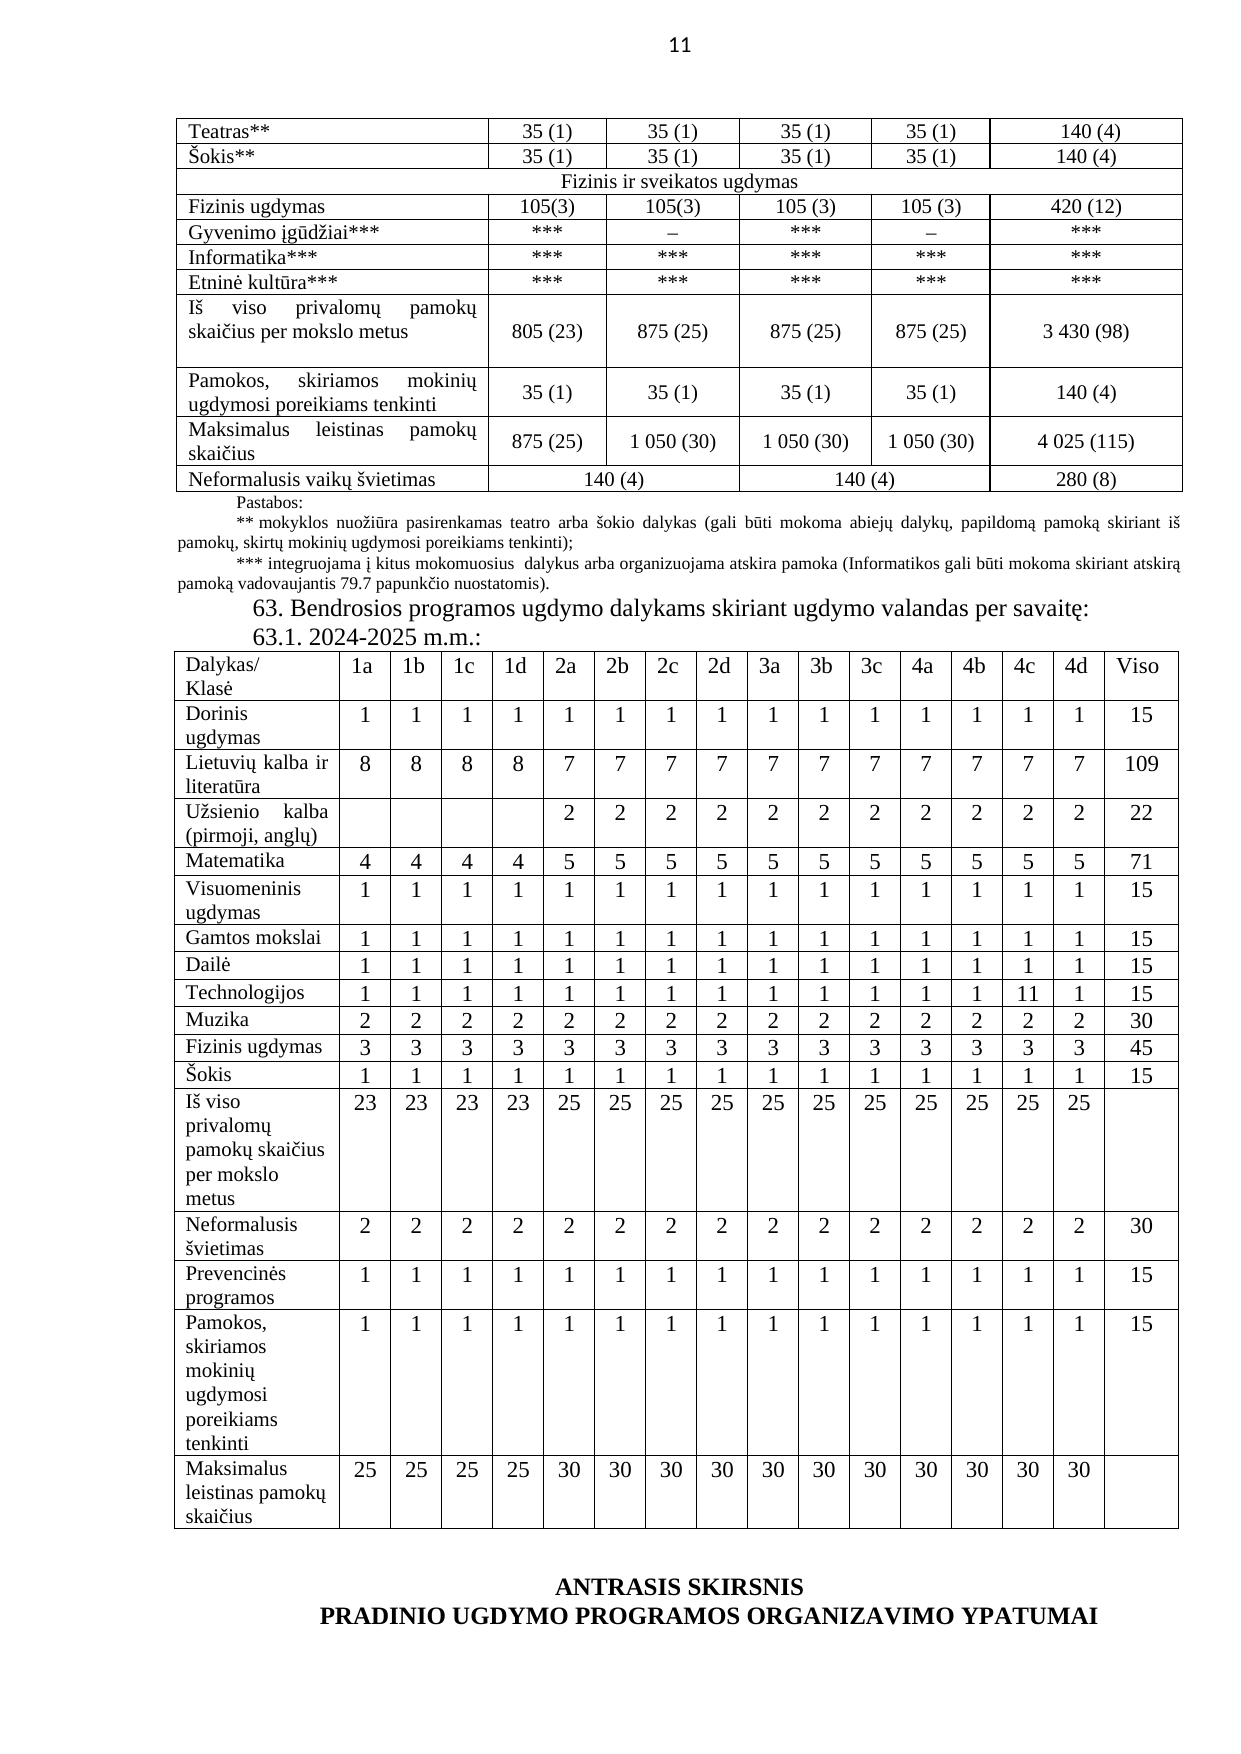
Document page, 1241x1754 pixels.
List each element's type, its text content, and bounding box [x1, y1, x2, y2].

table_cell 140 (4) [991, 368, 1182, 416]
table_cell 1 [442, 1310, 492, 1454]
table_cell 5 [901, 848, 951, 875]
table_cell 1 [493, 1062, 543, 1088]
table_cell 1 [595, 925, 645, 951]
table_cell 25 [493, 1456, 543, 1528]
table_cell 5 [595, 848, 645, 875]
table_cell 3 [799, 1035, 849, 1061]
table_cell 1 [595, 876, 645, 924]
table_cell 3 [1003, 1035, 1053, 1061]
table_cell 3 [544, 1035, 594, 1061]
table_cell 35 (1) [489, 119, 606, 143]
table_header 2d [697, 652, 747, 700]
table_cell 35 (1) [872, 119, 989, 143]
table_cell 1 [952, 701, 1002, 749]
table_cell 1 [850, 701, 900, 749]
table_cell 1 [697, 1310, 747, 1454]
table_cell Neformalusis vaikų švietimas [177, 466, 488, 491]
table_cell 2 [1003, 799, 1053, 847]
table_cell 1 [1054, 1062, 1104, 1088]
table_cell 1 [391, 952, 441, 979]
table_cell 3 [1054, 1035, 1104, 1061]
table_header 4b [952, 652, 1002, 700]
table_cell 1 [1003, 925, 1053, 951]
table_cell 23 [391, 1089, 441, 1211]
table_cell 1 [493, 876, 543, 924]
table_cell 1 [544, 1310, 594, 1454]
table_cell 35 (1) [740, 368, 871, 416]
table_cell 1 [799, 1310, 849, 1454]
table_cell 1 [1054, 1310, 1104, 1454]
table_cell 7 [901, 750, 951, 798]
table_cell 25 [391, 1456, 441, 1528]
table_cell 35 (1) [607, 119, 739, 143]
table_cell 1 [1003, 952, 1053, 979]
table_cell 1 [748, 1062, 798, 1088]
table_cell 1 [1003, 1310, 1053, 1454]
table_cell 1 [391, 1310, 441, 1454]
table_cell 1 [646, 925, 696, 951]
table_cell 1 [748, 701, 798, 749]
table_cell 1 [697, 701, 747, 749]
table_cell 1 [442, 1062, 492, 1088]
table_cell *** [740, 270, 871, 294]
table_cell 4 [391, 848, 441, 875]
table_cell 1 [1054, 1261, 1104, 1309]
table_cell 2 [391, 1212, 441, 1260]
table_cell 1 [850, 1310, 900, 1454]
table_cell 25 [697, 1089, 747, 1211]
table_cell 1 [646, 701, 696, 749]
table_header 4c [1003, 652, 1053, 700]
table_cell 1 [442, 701, 492, 749]
table_cell 1 [850, 925, 900, 951]
table_cell *** [489, 270, 606, 294]
table_cell 1 [442, 952, 492, 979]
table_header Dalykas/ Klasė [175, 652, 339, 700]
table_cell 1 [391, 925, 441, 951]
table_cell 2 [493, 1212, 543, 1260]
table_cell 2 [748, 1212, 798, 1260]
table_cell 1 [901, 952, 951, 979]
table_cell 7 [1054, 750, 1104, 798]
table_cell 1 [595, 1261, 645, 1309]
table_cell 1 [901, 876, 951, 924]
table_cell 1 [799, 1261, 849, 1309]
table_cell 1 [544, 1062, 594, 1088]
table_cell 1 [850, 980, 900, 1006]
table_cell 1 [748, 952, 798, 979]
table_cell 1 [646, 1310, 696, 1454]
table_cell 35 (1) [872, 144, 989, 168]
table_cell 1 050 (30) [740, 417, 871, 465]
table_cell 105 (3) [740, 195, 871, 218]
table_cell 15 [1105, 876, 1178, 924]
table_cell 2 [646, 1212, 696, 1260]
table_cell 30 [595, 1456, 645, 1528]
table_cell Technologijos [175, 980, 339, 1006]
table_cell 2 [697, 1007, 747, 1033]
table_cell 25 [646, 1089, 696, 1211]
table_header 1c [442, 652, 492, 700]
table_cell 7 [952, 750, 1002, 798]
table_cell 1 [493, 701, 543, 749]
table_cell 1 [901, 1062, 951, 1088]
table_cell 7 [1003, 750, 1053, 798]
table_cell 1 [595, 1062, 645, 1088]
table_cell 5 [544, 848, 594, 875]
table_cell 2 [748, 1007, 798, 1033]
table_cell 105(3) [607, 195, 739, 218]
table_cell 140 (4) [991, 119, 1182, 143]
table_header 3c [850, 652, 900, 700]
table_cell 30 [901, 1456, 951, 1528]
table_cell Fizinis ugdymas [175, 1035, 339, 1061]
table_cell 1 [1003, 701, 1053, 749]
table_cell 1 [697, 876, 747, 924]
table_cell 1 [646, 1261, 696, 1309]
table_cell 7 [850, 750, 900, 798]
table_cell 25 [442, 1456, 492, 1528]
table_cell 1 [493, 925, 543, 951]
table_cell 2 [697, 799, 747, 847]
table_cell 1 [799, 952, 849, 979]
table_cell 22 [1105, 799, 1178, 847]
table_cell 1 [391, 1062, 441, 1088]
table_cell 140 (4) [991, 144, 1182, 168]
table_cell 15 [1105, 701, 1178, 749]
table_cell Gamtos mokslai [175, 925, 339, 951]
table_cell – [872, 220, 989, 244]
table_cell 2 [850, 1212, 900, 1260]
table_cell 140 (4) [489, 466, 739, 491]
table_cell 140 (4) [740, 466, 989, 491]
table_cell 30 [748, 1456, 798, 1528]
table_cell 1 [646, 952, 696, 979]
table_cell 1 [340, 925, 390, 951]
table_cell 1 [595, 1310, 645, 1454]
table_cell Maksimalus leistinas pamokų skaičius [175, 1456, 339, 1528]
table_cell Šokis** [177, 144, 488, 168]
table_cell 3 [340, 1035, 390, 1061]
table_cell 2 [901, 1212, 951, 1260]
table_cell 3 [952, 1035, 1002, 1061]
table_cell 1 [1054, 925, 1104, 951]
table_cell 7 [646, 750, 696, 798]
table_cell Teatras** [177, 119, 488, 143]
table_cell 30 [1054, 1456, 1104, 1528]
table_cell *** [489, 245, 606, 269]
table_cell 2 [595, 1212, 645, 1260]
table_cell 1 [1003, 1062, 1053, 1088]
table_cell 2 [901, 1007, 951, 1033]
table_cell 4 [442, 848, 492, 875]
table_cell 1 [799, 925, 849, 951]
table_cell [340, 799, 390, 847]
table_cell 23 [493, 1089, 543, 1211]
table_cell Etninė kultūra*** [177, 270, 488, 294]
table_cell 3 430 (98) [991, 295, 1182, 367]
table_cell 30 [544, 1456, 594, 1528]
table_cell 3 [646, 1035, 696, 1061]
table_cell 2 [901, 799, 951, 847]
table_cell 420 (12) [991, 195, 1182, 218]
table_cell 1 [1003, 1261, 1053, 1309]
table_cell 1 [544, 876, 594, 924]
text Pastabos: [177, 492, 1182, 512]
table_cell 2 [340, 1007, 390, 1033]
table_cell 1 050 (30) [607, 417, 739, 465]
table_cell 1 [391, 1261, 441, 1309]
table_cell 2 [544, 1212, 594, 1260]
table_cell Matematika [175, 848, 339, 875]
table_cell 1 [646, 876, 696, 924]
table_cell 8 [340, 750, 390, 798]
table_cell Informatika*** [177, 245, 488, 269]
table_cell 1 [697, 952, 747, 979]
table_cell 35 (1) [489, 368, 606, 416]
table_cell [1105, 1456, 1178, 1528]
text ANTRASIS SKIRSNIS [177, 1572, 1182, 1601]
table_cell 4 025 (115) [991, 417, 1182, 465]
table_cell 15 [1105, 1310, 1178, 1454]
table_cell 35 (1) [740, 144, 871, 168]
table_cell 15 [1105, 1062, 1178, 1088]
table_cell 2 [697, 1212, 747, 1260]
table_cell Lietuvių kalba ir literatūra [175, 750, 339, 798]
table_cell 2 [442, 1212, 492, 1260]
table_cell 1 [748, 1310, 798, 1454]
table_cell 3 [850, 1035, 900, 1061]
table_header 2c [646, 652, 696, 700]
table_cell 280 (8) [991, 466, 1182, 491]
table_cell 3 [442, 1035, 492, 1061]
table_cell Pamokos, skiriamos mokinių ugdymosi poreikiams tenkinti [177, 368, 488, 416]
table_cell 3 [748, 1035, 798, 1061]
table_cell *** [872, 245, 989, 269]
table_cell Fizinis ugdymas [177, 195, 488, 218]
table_cell 8 [391, 750, 441, 798]
table_cell 2 [340, 1212, 390, 1260]
table_cell 1 [1054, 701, 1104, 749]
table_cell [391, 799, 441, 847]
table_cell Neformalusis švietimas [175, 1212, 339, 1260]
table_cell 1 [952, 925, 1002, 951]
table_cell 1 [748, 925, 798, 951]
table_cell 23 [442, 1089, 492, 1211]
table_cell 875 (25) [489, 417, 606, 465]
table_cell 7 [748, 750, 798, 798]
table_cell 2 [442, 1007, 492, 1033]
table_cell 2 [646, 799, 696, 847]
table_header 4a [901, 652, 951, 700]
table_cell 5 [646, 848, 696, 875]
table_cell 25 [748, 1089, 798, 1211]
table_cell 4 [493, 848, 543, 875]
table_cell 5 [799, 848, 849, 875]
table_cell Prevencinės programos [175, 1261, 339, 1309]
text 63. Bendrosios programos ugdymo dalykams skiriant ugdymo valandas per savaitę: [177, 593, 1182, 622]
table_cell 2 [1003, 1007, 1053, 1033]
table_cell 35 (1) [607, 368, 739, 416]
table_cell 1 [799, 876, 849, 924]
table_cell 1 [952, 876, 1002, 924]
table_cell 1 [952, 952, 1002, 979]
table_cell 1 [901, 1261, 951, 1309]
table_cell Dailė [175, 952, 339, 979]
table_cell 25 [544, 1089, 594, 1211]
table_cell 2 [952, 799, 1002, 847]
table_cell 35 (1) [607, 144, 739, 168]
table_cell 30 [799, 1456, 849, 1528]
table_cell 25 [850, 1089, 900, 1211]
table_cell 1 [544, 925, 594, 951]
table_cell 1 [340, 1062, 390, 1088]
table_cell 1 [952, 1310, 1002, 1454]
table_cell *** [872, 270, 989, 294]
table_cell 15 [1105, 1261, 1178, 1309]
table_cell 1 [850, 1062, 900, 1088]
table_cell Dorinis ugdymas [175, 701, 339, 749]
table_header 3a [748, 652, 798, 700]
table_cell 30 [1003, 1456, 1053, 1528]
table_cell *** [607, 245, 739, 269]
text 63.1. 2024-2025 m.m.: [177, 622, 1182, 651]
table_cell 1 [442, 876, 492, 924]
table_cell Užsienio kalba (pirmoji, anglų) [175, 799, 339, 847]
table_cell 3 [595, 1035, 645, 1061]
table_header 2b [595, 652, 645, 700]
table_cell 15 [1105, 925, 1178, 951]
table_cell 45 [1105, 1035, 1178, 1061]
table_cell Maksimalus leistinas pamokų skaičius [177, 417, 488, 465]
table_cell 1 [544, 701, 594, 749]
table_cell 25 [901, 1089, 951, 1211]
table_cell 109 [1105, 750, 1178, 798]
table_cell 2 [391, 1007, 441, 1033]
table_cell 2 [799, 1007, 849, 1033]
table_cell 7 [595, 750, 645, 798]
table_cell 35 (1) [489, 144, 606, 168]
table_cell 1 [1054, 980, 1104, 1006]
table_header 1d [493, 652, 543, 700]
table_cell *** [740, 220, 871, 244]
table_cell 1 [493, 1310, 543, 1454]
table_cell 2 [544, 1007, 594, 1033]
table_cell *** [607, 270, 739, 294]
table_cell 15 [1105, 980, 1178, 1006]
table_cell 8 [493, 750, 543, 798]
table_cell 30 [952, 1456, 1002, 1528]
table_cell 105 (3) [872, 195, 989, 218]
table_cell [493, 799, 543, 847]
table_cell Muzika [175, 1007, 339, 1033]
table_cell 2 [748, 799, 798, 847]
table_header 1b [391, 652, 441, 700]
table_cell 1 [850, 952, 900, 979]
table_cell 2 [1054, 1007, 1104, 1033]
text *** integruojama į kitus mokomuosius dalykus arba organizuojama atskira pamoka (Informatikos gali būti mokoma skiriant atskirą pamoką vadovaujantis 79.7 papunkčio nuostatomis). [177, 552, 1182, 593]
table_cell 25 [799, 1089, 849, 1211]
table_cell *** [489, 220, 606, 244]
table_cell [442, 799, 492, 847]
table_cell 2 [1054, 1212, 1104, 1260]
table_cell 30 [850, 1456, 900, 1528]
table_cell 1 [748, 876, 798, 924]
table_cell 25 [340, 1456, 390, 1528]
table_cell 1 [595, 980, 645, 1006]
table_header 4d [1054, 652, 1104, 700]
table_cell 5 [850, 848, 900, 875]
table_cell *** [991, 220, 1182, 244]
table_cell Iš viso privalomų pamokų skaičius per mokslo metus [177, 295, 488, 367]
table_cell 2 [850, 1007, 900, 1033]
table_cell 1 [952, 980, 1002, 1006]
table_cell *** [991, 245, 1182, 269]
table_cell 1 [1054, 876, 1104, 924]
table_cell 1 [697, 925, 747, 951]
table_cell 1 [901, 980, 951, 1006]
table_cell 1 [391, 980, 441, 1006]
table_cell 1 [340, 980, 390, 1006]
table_cell 1 [850, 876, 900, 924]
table_header 1a [340, 652, 390, 700]
table_header Viso [1105, 652, 1178, 700]
table_cell 15 [1105, 952, 1178, 979]
table_cell 1 [442, 1261, 492, 1309]
table_cell 5 [697, 848, 747, 875]
table_cell Gyvenimo įgūdžiai*** [177, 220, 488, 244]
table_cell Šokis [175, 1062, 339, 1088]
table_cell 2 [952, 1212, 1002, 1260]
table_cell 1 [340, 1310, 390, 1454]
table_cell 1 [544, 952, 594, 979]
table_cell 1 [1003, 876, 1053, 924]
table_cell 2 [493, 1007, 543, 1033]
table_cell 25 [952, 1089, 1002, 1211]
table_cell 23 [340, 1089, 390, 1211]
table_cell [1105, 1089, 1178, 1211]
table_cell 2 [850, 799, 900, 847]
table_cell 1 [952, 1261, 1002, 1309]
table_cell 1 [391, 701, 441, 749]
table_cell 1 [544, 1261, 594, 1309]
table_cell 1 [340, 952, 390, 979]
table_cell 1 [493, 1261, 543, 1309]
table_cell 7 [799, 750, 849, 798]
table_cell 2 [952, 1007, 1002, 1033]
table_cell 1 [901, 925, 951, 951]
table_cell 3 [697, 1035, 747, 1061]
table_cell 25 [1054, 1089, 1104, 1211]
table_cell 5 [748, 848, 798, 875]
table_cell 1 [748, 1261, 798, 1309]
table_cell 1 [493, 952, 543, 979]
table_cell 3 [901, 1035, 951, 1061]
table_cell 2 [595, 1007, 645, 1033]
table_cell 30 [697, 1456, 747, 1528]
table_cell 1 [952, 1062, 1002, 1088]
table_cell 1 [595, 701, 645, 749]
table_cell 2 [1054, 799, 1104, 847]
table_cell 8 [442, 750, 492, 798]
table_cell 2 [799, 1212, 849, 1260]
table_cell 1 [1054, 952, 1104, 979]
table_cell 2 [544, 799, 594, 847]
table_header 2a [544, 652, 594, 700]
table_cell 5 [952, 848, 1002, 875]
table_cell 25 [595, 1089, 645, 1211]
table_cell 875 (25) [740, 295, 871, 367]
table_cell Pamokos, skiriamos mokinių ugdymosi poreikiams tenkinti [175, 1310, 339, 1454]
table_cell 1 [391, 876, 441, 924]
table_cell *** [991, 270, 1182, 294]
table_cell – [607, 220, 739, 244]
table_cell 7 [697, 750, 747, 798]
table_cell Iš viso privalomų pamokų skaičius per mokslo metus [175, 1089, 339, 1211]
table_cell 1 050 (30) [872, 417, 989, 465]
table_cell *** [740, 245, 871, 269]
table_cell Fizinis ir sveikatos ugdymas [177, 169, 1182, 193]
table_cell 1 [850, 1261, 900, 1309]
table_cell 1 [493, 980, 543, 1006]
table_cell 3 [493, 1035, 543, 1061]
table_cell 30 [1105, 1212, 1178, 1260]
table_cell 35 (1) [740, 119, 871, 143]
table_cell 805 (23) [489, 295, 606, 367]
table_cell 875 (25) [872, 295, 989, 367]
table_cell 30 [646, 1456, 696, 1528]
table_cell 1 [697, 1062, 747, 1088]
table_cell 1 [799, 980, 849, 1006]
table_cell 2 [799, 799, 849, 847]
table_cell 2 [646, 1007, 696, 1033]
table_cell 875 (25) [607, 295, 739, 367]
table_cell 1 [697, 980, 747, 1006]
table_cell 1 [442, 980, 492, 1006]
text ** mokyklos nuožiūra pasirenkamas teatro arba šokio dalykas (gali būti mokoma abiejų dalykų, papildomą pamoką skiriant iš pamokų, skirtų mokinių ugdymosi poreikiams tenkinti); [177, 512, 1182, 552]
table_cell 1 [340, 876, 390, 924]
text PRADINIO UGDYMO PROGRAMOS ORGANIZAVIMO YPATUMAI [177, 1601, 1182, 1629]
table_cell 30 [1105, 1007, 1178, 1033]
table_cell 71 [1105, 848, 1178, 875]
table_cell 1 [544, 980, 594, 1006]
table_cell 1 [901, 701, 951, 749]
table_cell 1 [799, 1062, 849, 1088]
table_cell 5 [1054, 848, 1104, 875]
table_cell 3 [391, 1035, 441, 1061]
table_cell 1 [748, 980, 798, 1006]
table_cell 1 [595, 952, 645, 979]
table_cell 25 [1003, 1089, 1053, 1211]
table_cell 2 [1003, 1212, 1053, 1260]
table_cell 1 [646, 1062, 696, 1088]
table_cell 1 [340, 701, 390, 749]
table_cell 1 [340, 1261, 390, 1309]
table_cell 1 [901, 1310, 951, 1454]
table_cell 5 [1003, 848, 1053, 875]
table_cell 1 [799, 701, 849, 749]
table_cell 1 [646, 980, 696, 1006]
table_cell 4 [340, 848, 390, 875]
table_cell 2 [595, 799, 645, 847]
table_cell 7 [544, 750, 594, 798]
table_cell 35 (1) [872, 368, 989, 416]
table_cell 105(3) [489, 195, 606, 218]
table_cell 11 [1003, 980, 1053, 1006]
table_header 3b [799, 652, 849, 700]
table_cell 1 [697, 1261, 747, 1309]
table_cell Visuomeninis ugdymas [175, 876, 339, 924]
table_cell 1 [442, 925, 492, 951]
